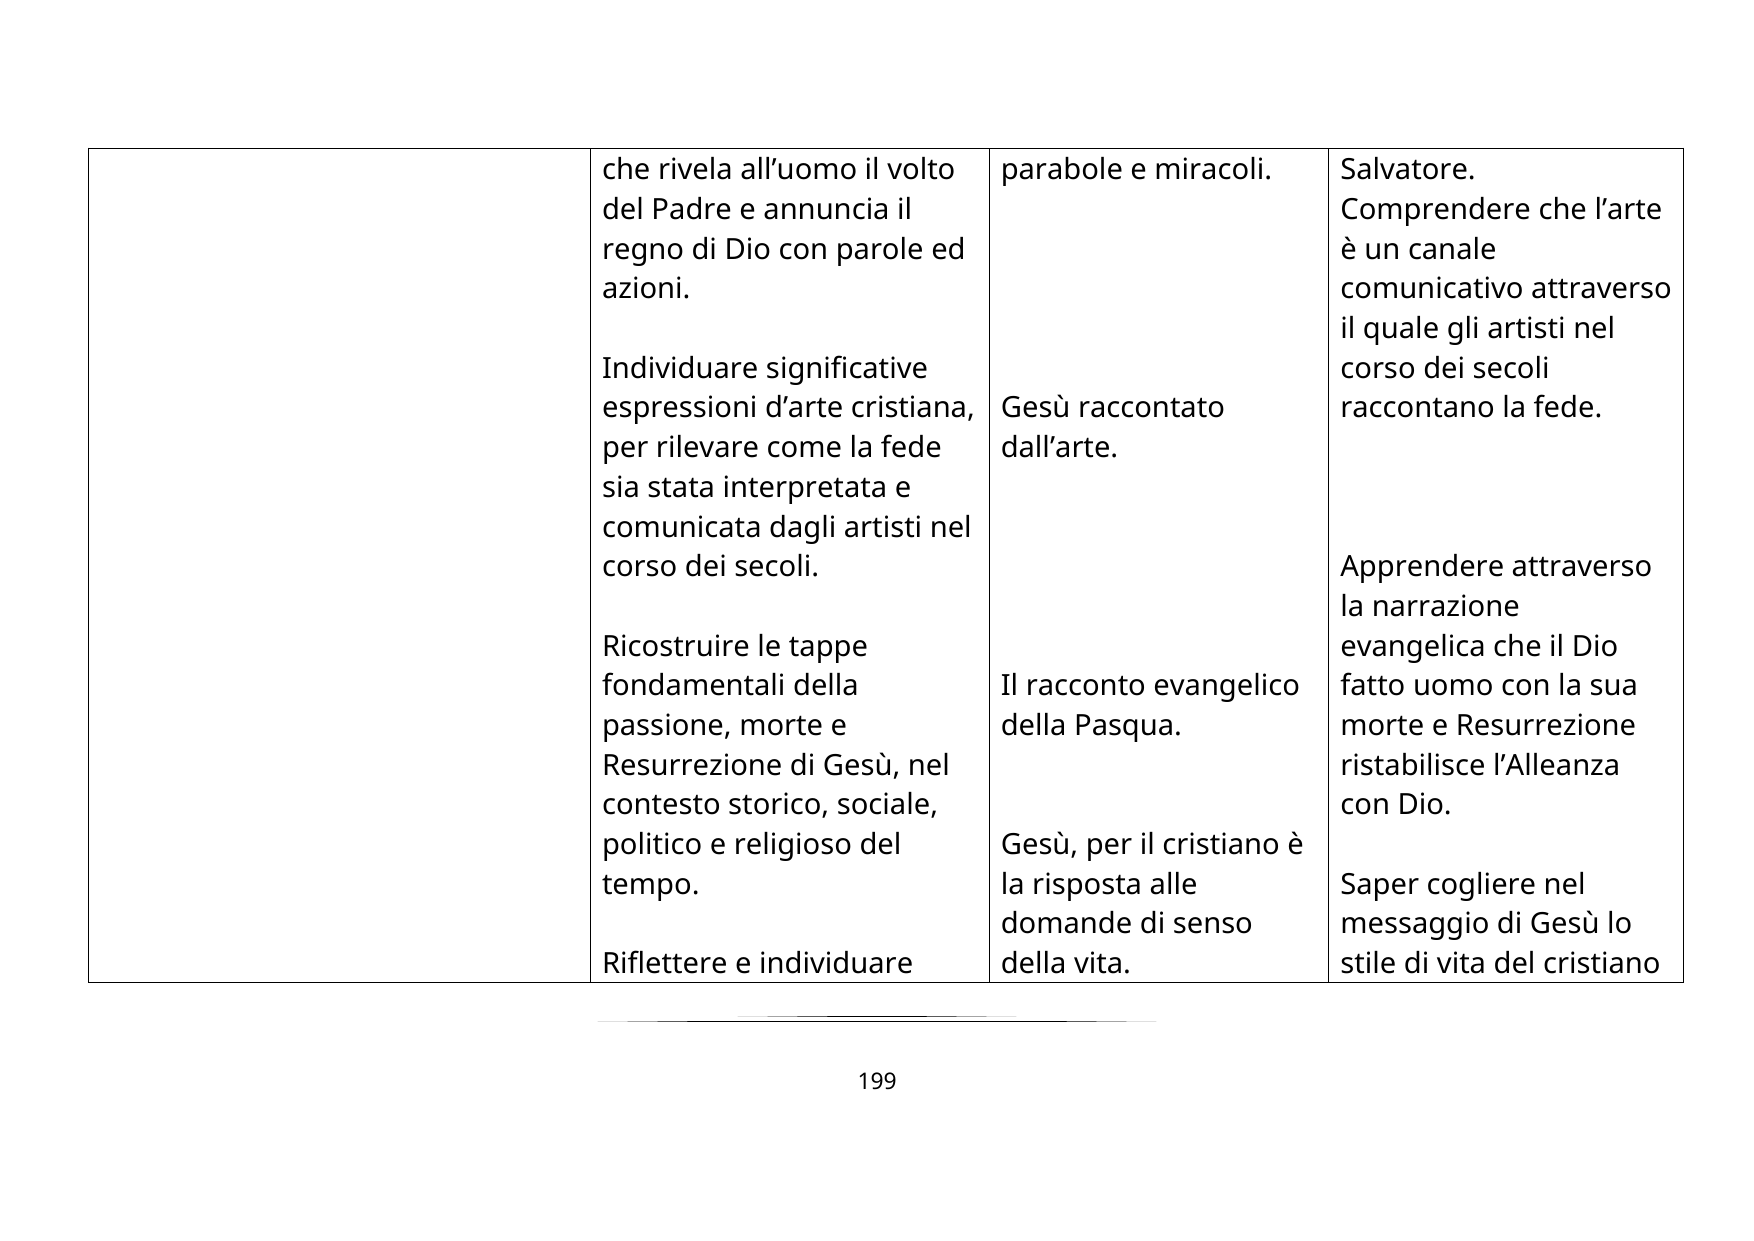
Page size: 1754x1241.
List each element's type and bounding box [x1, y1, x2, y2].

table_cell [990, 149, 1328, 982]
table_cell [1329, 149, 1683, 982]
table_cell [591, 149, 989, 982]
table_cell [89, 149, 590, 982]
